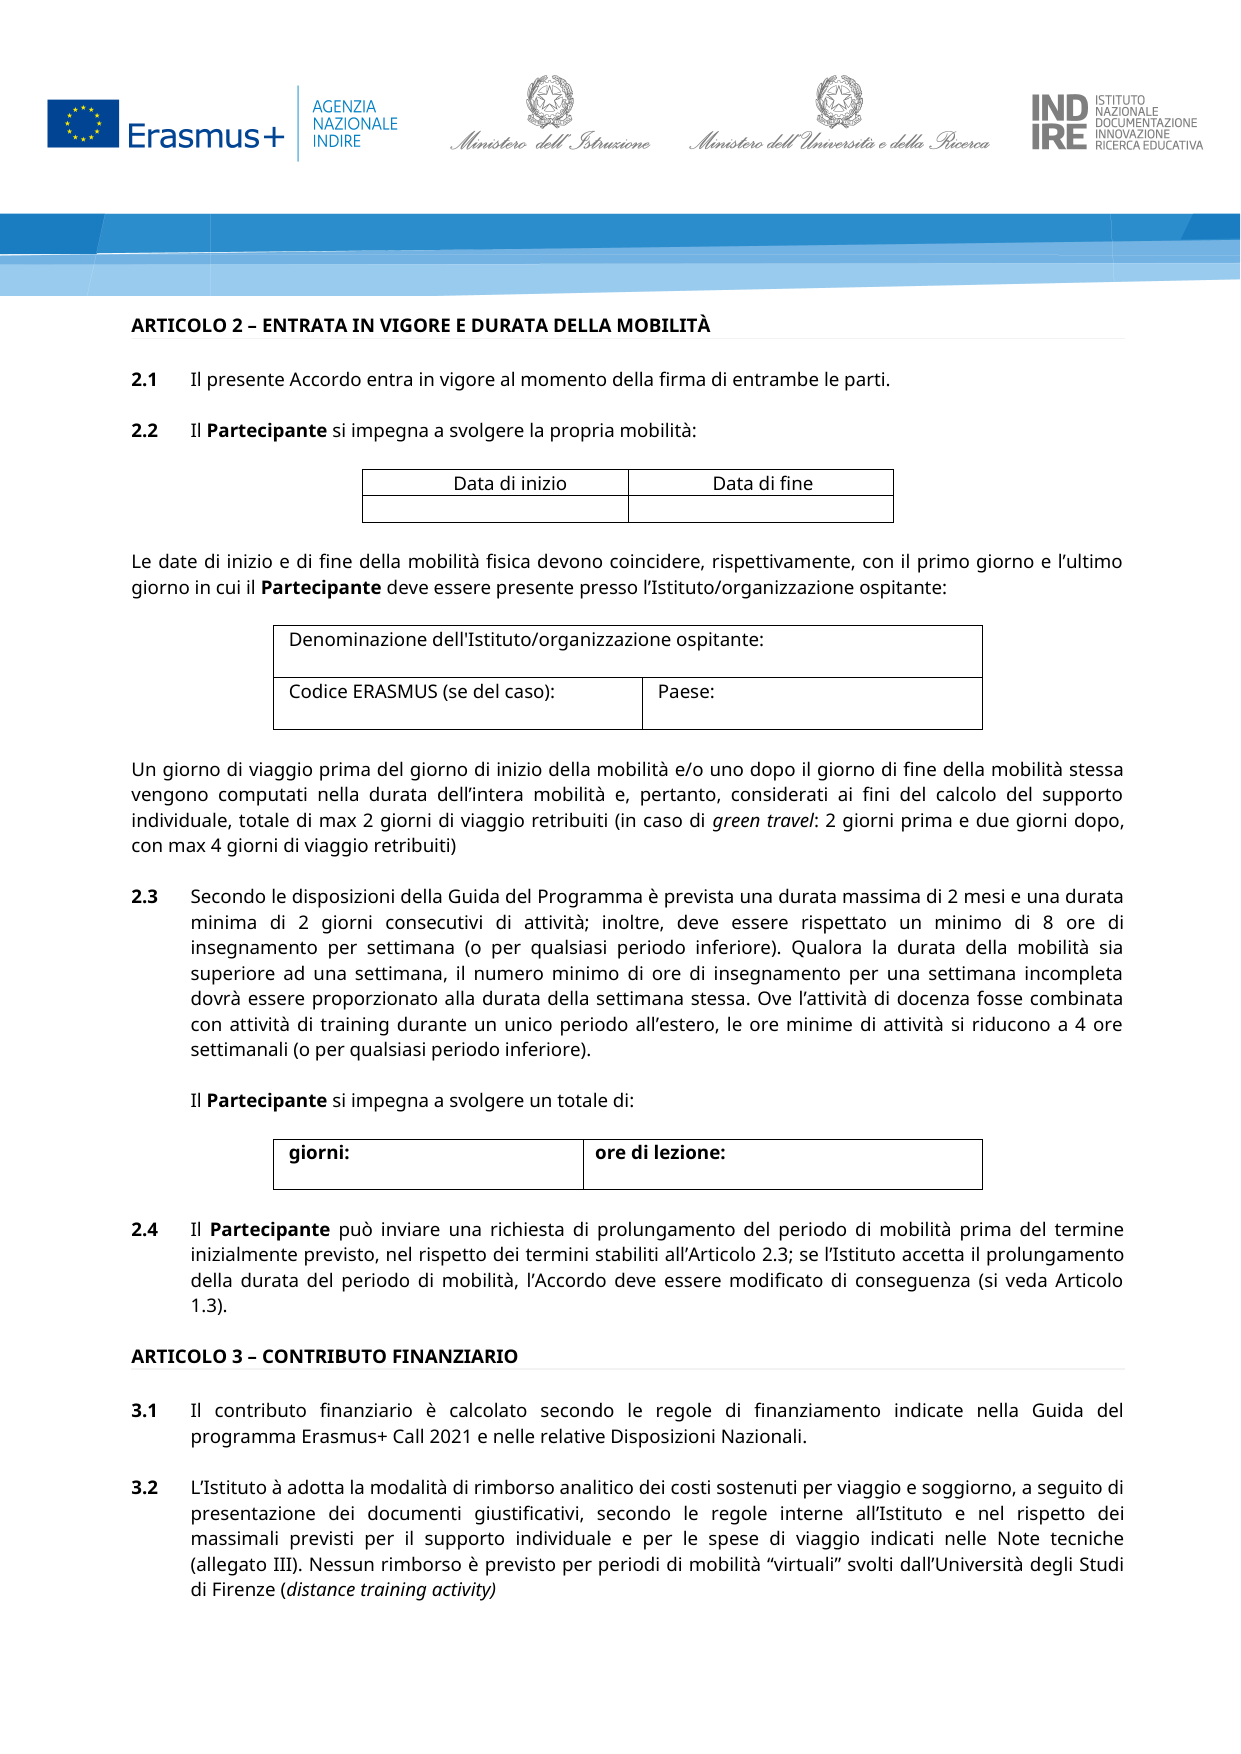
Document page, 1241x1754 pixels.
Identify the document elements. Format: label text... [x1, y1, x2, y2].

list Il contributo finanziario è calcolato secondo le regole di finanziamento indicate nella Guida del programma Erasmus+ Call 2021 e nelle relative Disposizioni Nazionali. [131, 1398, 1125, 1449]
picture [0, 0, 1241, 296]
table_header Denominazione dell'Istituto/organizzazione ospitante: [274, 626, 982, 677]
text Le date di inizio e di fine della mobilità fisica devono coincidere, rispettivamente, con il primo giorno e l’ultimo giorno in cui il Partecipante deve essere presente presso l’Istituto/organizzazione ospitante: [131, 548, 1125, 599]
list Secondo le disposizioni della Guida del Programma è prevista una durata massima di 2 mesi e una durata minima di 2 giorni consecutivi di attività; inoltre, deve essere rispettato un minimo di 8 ore di insegnamento per settimana (o per qualsiasi periodo inferiore). Qualora la durata della mobilità sia superiore ad una settimana, il numero minimo di ore di insegnamento per una settimana incompleta dovrà essere proporzionato alla durata della settimana stessa. Ove l’attività di docenza fosse combinata con attività di training durante un unico periodo all’estero, le ore minime di attività si riducono a 4 ore settimanali (o per qualsiasi periodo inferiore). [131, 883, 1125, 1062]
list L’Istituto à adotta la modalità di rimborso analitico dei costi sostenuti per viaggio e soggiorno, a seguito di presentazione dei documenti giustificativi, secondo le regole interne all’Istituto e nel rispetto dei massimali previsti per il supporto individuale e per le spese di viaggio indicati nelle Note tecniche (allegato III). Nessun rimborso è previsto per periodi di mobilità “virtuali” svolti dall’Università degli Studi di Firenze (distance training activity) [131, 1474, 1125, 1602]
list Il presente Accordo entra in vigore al momento della firma di entrambe le parti. [131, 367, 1125, 392]
text Un giorno di viaggio prima del giorno di inizio della mobilità e/o uno dopo il giorno di fine della mobilità stessa vengono computati nella durata dell’intera mobilità e, pertanto, considerati ai fini del calcolo del supporto individuale, totale di max 2 giorni di viaggio retribuiti (in caso di green travel: 2 giorni prima e due giorni dopo, con max 4 giorni di viaggio retribuiti) [131, 756, 1125, 858]
table_cell [629, 496, 893, 522]
table_cell [363, 496, 628, 522]
table_header giorni: [274, 1140, 583, 1189]
table_header Data di inizio [363, 470, 628, 495]
text ARTICOLO 3 – CONTRIBUTO FINANZIARIO [131, 1343, 1125, 1368]
text ARTICOLO 2 – ENTRATA IN VIGORE E DURATA DELLA MOBILITÀ [131, 312, 1125, 338]
table_header Data di fine [629, 470, 893, 495]
table_cell Paese: [643, 678, 982, 729]
list Il Partecipante può inviare una richiesta di prolungamento del periodo di mobilità prima del termine inizialmente previsto, nel rispetto dei termini stabiliti all’Articolo 2.3; se l’Istituto accetta il prolungamento della durata del periodo di mobilità, l’Accordo deve essere modificato di conseguenza (si veda Articolo 1.3). [131, 1216, 1125, 1318]
table_cell Codice ERASMUS (se del caso): [274, 678, 642, 729]
list Il Partecipante si impegna a svolgere la propria mobilità: [131, 418, 1125, 443]
table_header ore di lezione: [584, 1140, 982, 1189]
text Il Partecipante si impegna a svolgere un totale di: [190, 1088, 1125, 1113]
